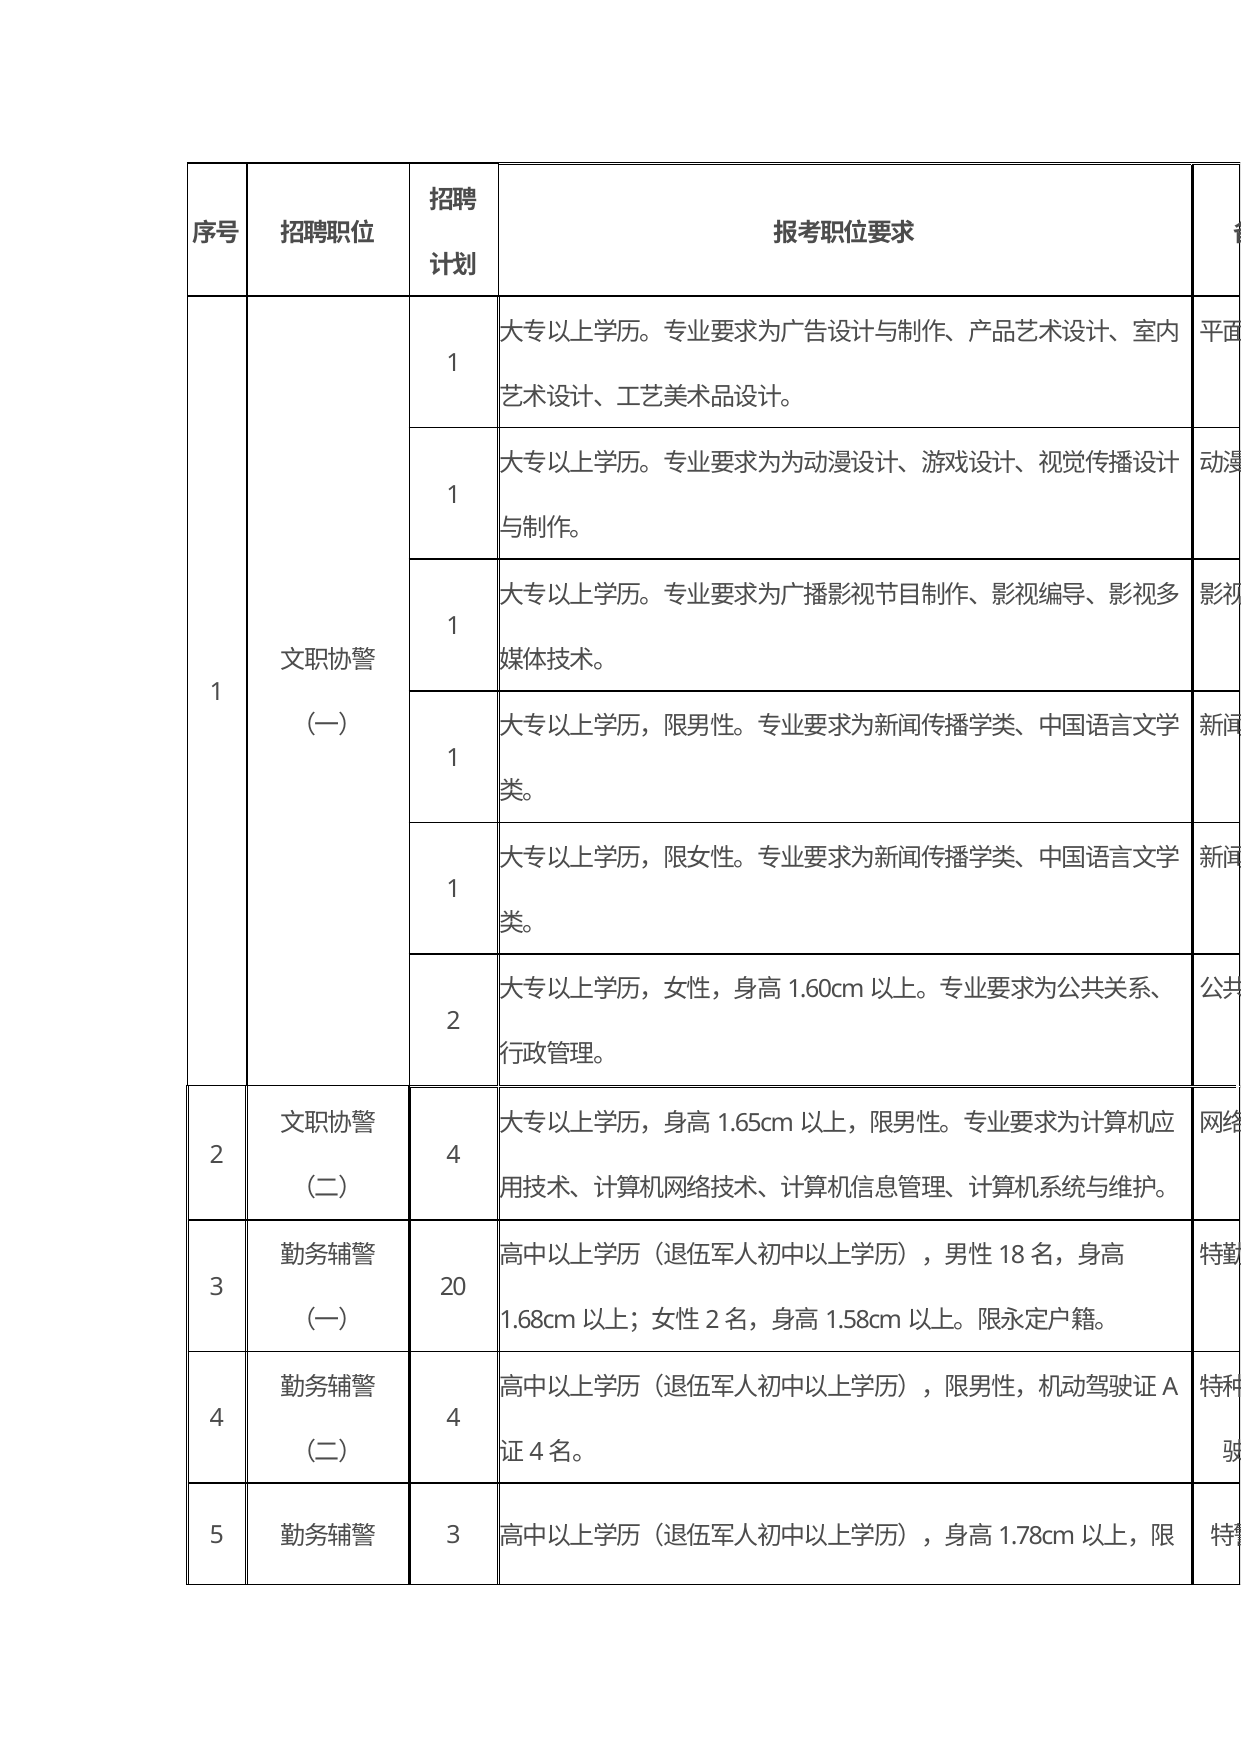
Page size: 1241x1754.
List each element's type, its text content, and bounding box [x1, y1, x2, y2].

table_cell 文职协警（一） [248, 297, 409, 1084]
table_cell 新闻写作岗位 [1194, 823, 1239, 953]
table_cell 20 [411, 1221, 497, 1351]
table_cell 1 [410, 823, 497, 953]
table_cell 勤务辅警（三） [248, 1484, 408, 1584]
table_cell 新闻写作岗位 [1194, 692, 1239, 821]
table_header 备注 [1194, 165, 1239, 295]
table_cell 2 [410, 955, 497, 1084]
table_cell 3 [411, 1484, 497, 1584]
table_cell 4 [189, 1352, 245, 1482]
table_header 招聘 计划 [410, 164, 498, 295]
table_cell 影视制作岗位 [1194, 560, 1239, 690]
table_cell 大专以上学历，限男性。专业要求为新闻传播学类、中国语言文学类。 [500, 692, 1191, 821]
table_cell 1 [410, 297, 497, 427]
table_cell 大专以上学历，限女性。专业要求为新闻传播学类、中国语言文学类。 [500, 823, 1191, 953]
table_cell 1 [410, 560, 497, 690]
table_cell 2 [189, 1086, 245, 1219]
table_cell 特勤看护岗位 [1194, 1221, 1239, 1351]
table_cell 4 [411, 1352, 497, 1482]
table_cell 公共关系岗位 [1194, 955, 1239, 1084]
table_cell 文职协警（二） [248, 1086, 408, 1219]
table_cell 特警岗位 [1194, 1484, 1239, 1584]
table_cell 1 [410, 428, 497, 558]
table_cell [500, 1484, 1191, 1584]
table_cell 1 [410, 692, 497, 821]
table_cell 大专以上学历，女性，身高1.60cm 以上。专业要求为公共关系、行政管理。 [500, 955, 1191, 1084]
table_cell 高中以上学历（退伍军人初中以上学历），男性18名，身高1.68cm以上；女性2名，身高1.58cm以上。限永定户籍。 [500, 1221, 1191, 1351]
table_cell 大专以上学历。专业要求为广告设计与制作、产品艺术设计、室内艺术设计、工艺美术品设计。 [500, 297, 1191, 427]
table_cell 大专以上学历。专业要求为为动漫设计、游戏设计、视觉传播设计与制作。 [500, 428, 1191, 558]
table_cell 高中以上学历（退伍军人初中以上学历），限男性，机动驾驶证A证4名。 [500, 1352, 1191, 1482]
table_cell 动漫设计岗位 [1194, 428, 1239, 558]
table_cell 4 [411, 1088, 497, 1219]
table_cell 勤务辅警（二） [248, 1352, 408, 1482]
table_header 招聘职位 [248, 164, 409, 295]
table_cell 特种车辆驾驶岗位 [1194, 1352, 1239, 1482]
table_cell 网络维护岗位 [1194, 1085, 1239, 1219]
table_cell 1 [188, 297, 246, 1084]
table_cell 平面设计岗位 [1194, 297, 1239, 427]
table_cell 大专以上学历，身高1.65cm以上，限男性。专业要求为计算机应用技术、计算机网络技术、计算机信息管理、计算机系统与维护。 [500, 1088, 1191, 1219]
table_cell 5 [189, 1484, 245, 1584]
table_header 序号 [188, 164, 246, 295]
table_cell 3 [189, 1221, 245, 1351]
table_header 报考职位要求 [499, 163, 1192, 295]
table_cell 勤务辅警（一） [248, 1221, 408, 1351]
table_cell 大专以上学历。专业要求为广播影视节目制作、影视编导、影视多媒体技术。 [500, 560, 1191, 690]
